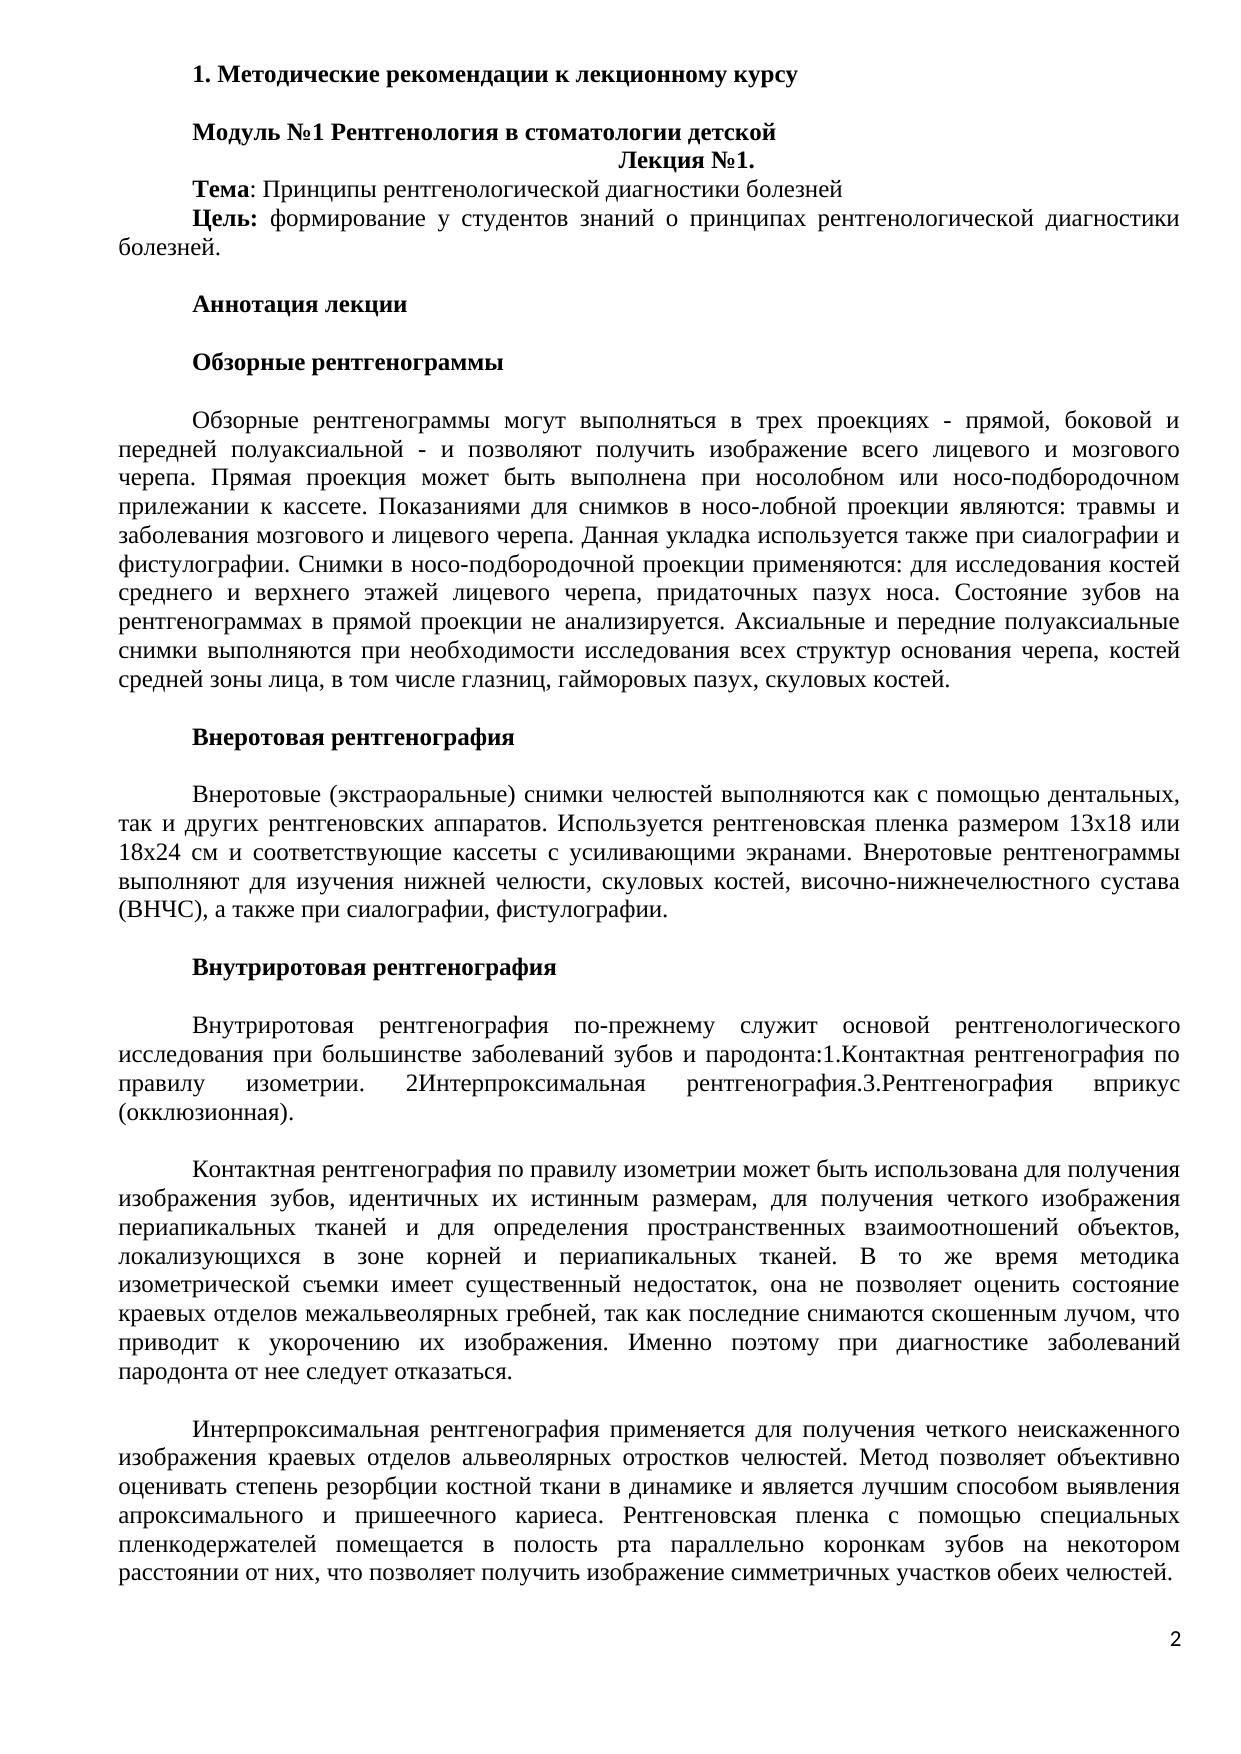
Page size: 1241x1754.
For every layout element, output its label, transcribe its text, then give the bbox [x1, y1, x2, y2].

text 1. Методические рекомендации к лекционному курсу [118, 59, 1181, 88]
text Обзорные рентгенограммы [118, 347, 1181, 376]
text Модуль №1 Рентгенология в стоматологии детской [118, 117, 1181, 145]
text Аннотация лекции [118, 289, 1181, 318]
text Тема: Принципы рентгенологической диагностики болезней [118, 174, 1181, 203]
text Контактная рентгенография по правилу изометрии может быть использована для получения изображения зубов, идентичных их истинным размерам, для получения четкого изображения периапикальных тканей и для определения пространственных взаимоотношений объектов, локализующихся в зоне корней и периапикальных тканей. В то же время методика изометрической съемки имеет существенный недостаток, она не позволяет оценить состояние краевых отделов межальвеолярных гребней, так как последние снимаются скошенным лучом, что приводит к укорочению их изображения. Именно поэтому при диагностике заболеваний пародонта от нее следует отказаться. [118, 1154, 1181, 1384]
text Внеротовые (экстраоральные) снимки челюстей выполняются как с помощью дентальных, так и других рентгеновских аппаратов. Используется рентгеновская пленка размером 13х18 или 18х24 см и соответствующие кассеты с усиливающими экранами. Внеротовые рентгенограммы выполняют для изучения нижней челюсти, скуловых костей, височно-нижнечелюстного сустава (ВНЧС), а также при сиалографии, фистулографии. [118, 779, 1181, 923]
text Лекция №1. [118, 145, 1181, 174]
text Обзорные рентгенограммы могут выполняться в трех проекциях - прямой, боковой и передней полуаксиальной - и позволяют получить изображение всего лицевого и мозгового черепа. Прямая проекция может быть выполнена при носолобном или носо-подбородочном прилежании к кассете. Показаниями для снимков в носо-лобной проекции являются: травмы и заболевания мозгового и лицевого черепа. Данная укладка используется также при сиалографии и фистулографии. Снимки в носо-подбородочной проекции применяются: для исследования костей среднего и верхнего этажей лицевого черепа, придаточных пазух носа. Состояние зубов на рентгенограммах в прямой проекции не анализируется. Аксиальные и передние полуаксиальные снимки выполняются при необходимости исследования всех структур основания черепа, костей средней зоны лица, в том числе глазниц, гайморовых пазух, скуловых костей. [118, 405, 1181, 692]
text Внеротовая рентгенография [118, 722, 1181, 750]
text Внутриротовая рентгенография [118, 952, 1181, 981]
text Интерпроксимальная рентгенография применяется для получения четкого неискаженного изображения краевых отделов альвеолярных отростков челюстей. Метод позволяет объективно оценивать степень резорбции костной ткани в динамике и является лучшим способом выявления апроксимального и пришеечного кариеса. Рентгеновская пленка с помощью специальных пленкодержателей помещается в полость рта параллельно коронкам зубов на некотором расстоянии от них, что позволяет получить изображение симметричных участков обеих челюстей. [118, 1414, 1181, 1586]
text Внутриротовая рентгенография по-прежнему служит основой рентгенологического исследования при большинстве заболеваний зубов и пародонта:1.Контактная рентгенография по правилу изометрии. 2Интерпроксимальная рентгенография.3.Рентгенография вприкус (окклюзионная). [118, 1010, 1181, 1125]
text Цель: формирование у студентов знаний о принципах рентгенологической диагностики болезней. [118, 203, 1181, 260]
